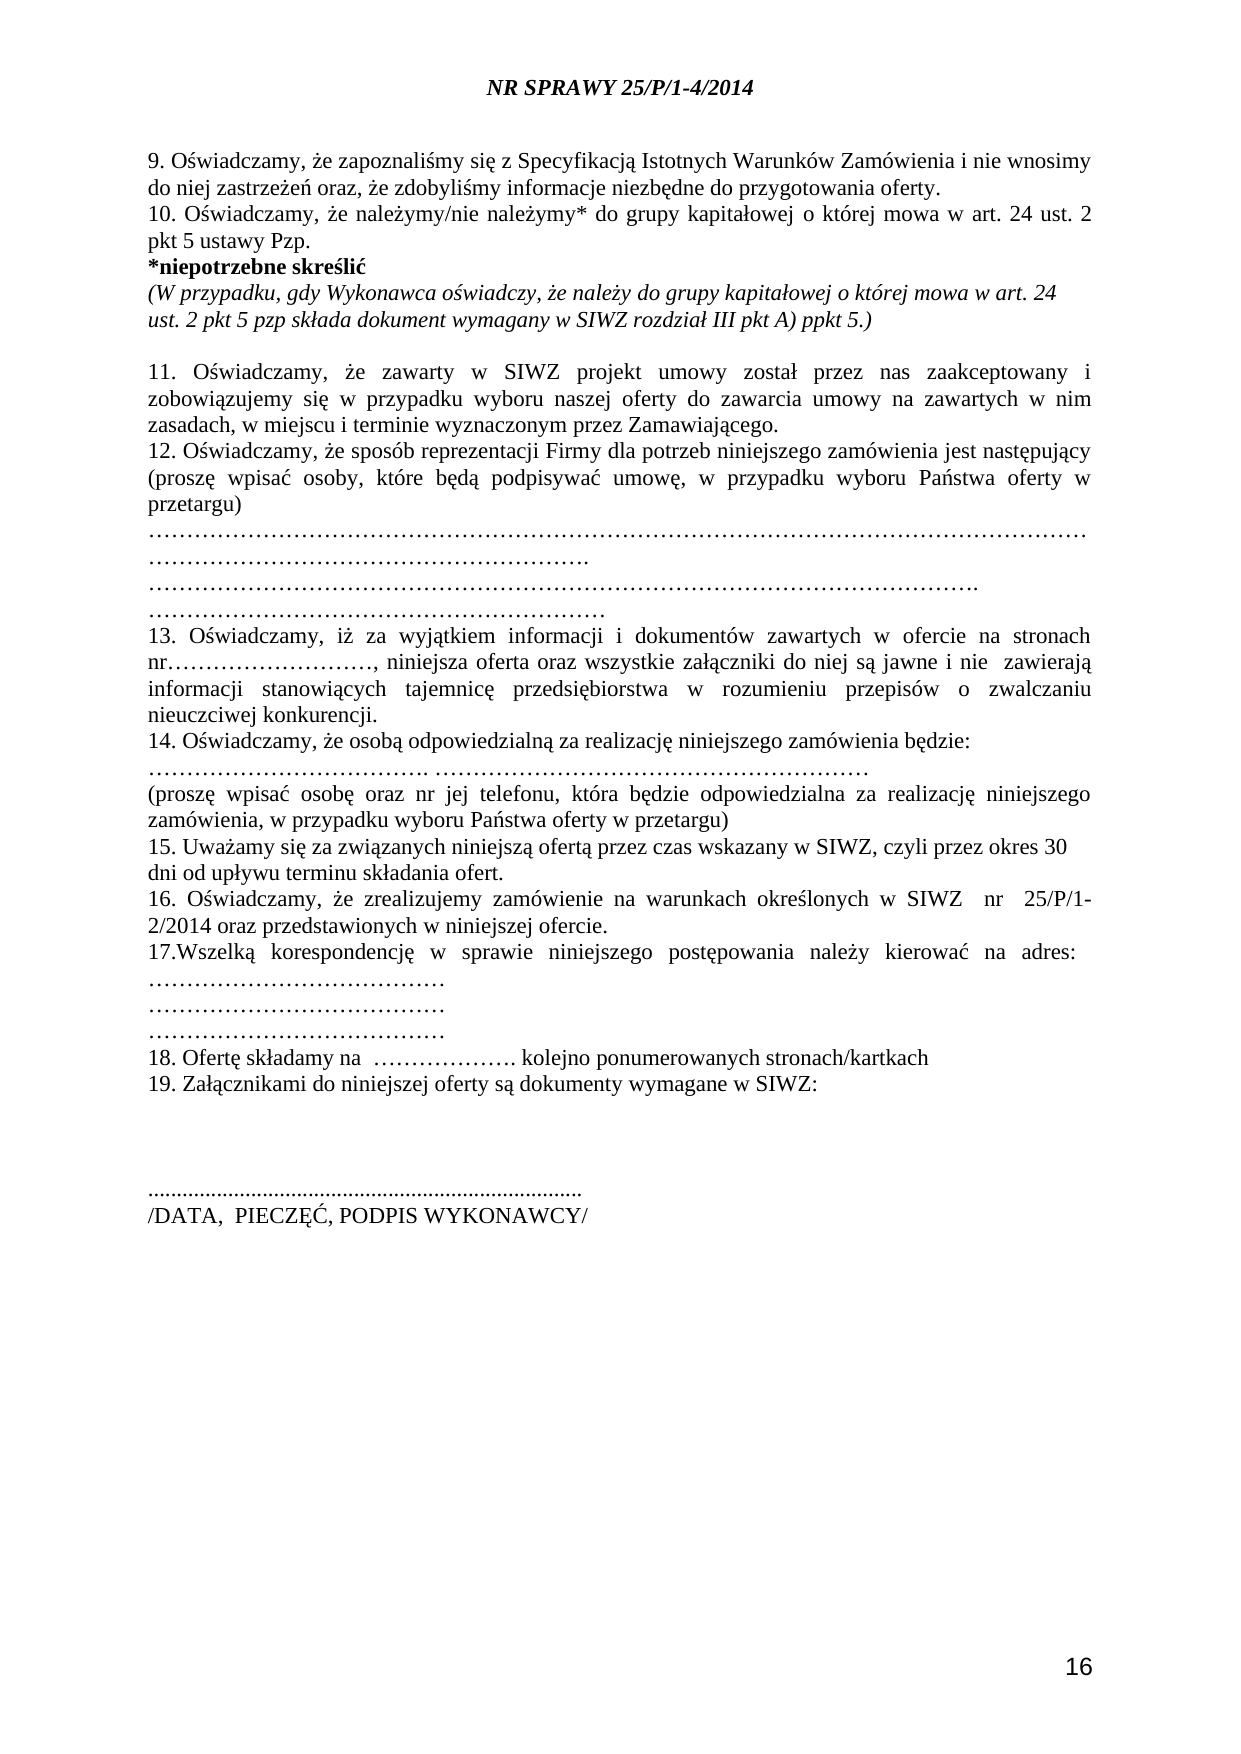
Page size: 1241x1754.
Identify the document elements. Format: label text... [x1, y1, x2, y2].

text 14. Oświadczamy, że osobą odpowiedzialną za realizację niniejszego zamówienia będzie: ………………………………. ………………………………………………… [148, 727, 1093, 780]
text ………………………………… [148, 1017, 1093, 1044]
text 15. Uważamy się za związanych niniejszą ofertą przez czas wskazany w SIWZ, czyli przez okres 30 dni od upływu terminu składania ofert. [148, 833, 1093, 886]
text *niepotrzebne skreślić [148, 253, 1093, 279]
text ............................................................................ [148, 1175, 1093, 1202]
text 16. Oświadczamy, że zrealizujemy zamówienie na warunkach określonych w SIWZ nr 25/P/1-2/2014 oraz przedstawionych w niniejszej ofercie. [148, 886, 1093, 938]
text /DATA, PIECZĘĆ, PODPIS WYKONAWCY/ [148, 1202, 1093, 1228]
text 19. Załącznikami do niniejszej oferty są dokumenty wymagane w SIWZ: [148, 1070, 1093, 1096]
text 17.Wszelką korespondencję w sprawie niniejszego postępowania należy kierować na adres: ………………………………… [148, 938, 1093, 991]
text 9. Oświadczamy, że zapoznaliśmy się z Specyfikacją Istotnych Warunków Zamówienia i nie wnosimy do niej zastrzeżeń oraz, że zdobyliśmy informacje niezbędne do przygotowania oferty. [148, 148, 1093, 200]
text (W przypadku, gdy Wykonawca oświadczy, że należy do grupy kapitałowej o której mowa w art. 24 ust. 2 pkt 5 pzp składa dokument wymagany w SIWZ rozdział III pkt A) ppkt 5.) [148, 279, 1093, 332]
text 18. Ofertę składamy na ………………. kolejno ponumerowanych stronach/kartkach [148, 1044, 1093, 1070]
text (proszę wpisać osobę oraz nr jej telefonu, która będzie odpowiedzialna za realizację niniejszego zamówienia, w przypadku wyboru Państwa oferty w przetargu) [148, 780, 1093, 833]
text ………………………………… [148, 991, 1093, 1017]
text 11. Oświadczamy, że zawarty w SIWZ projekt umowy został przez nas zaakceptowany i zobowiązujemy się w przypadku wyboru naszej oferty do zawarcia umowy na zawartych w nim zasadach, w miejscu i terminie wyznaczonym przez Zamawiającego. [148, 358, 1093, 437]
text 10. Oświadczamy, że należymy/nie należymy* do grupy kapitałowej o której mowa w art. 24 ust. 2 pkt 5 ustawy Pzp. [148, 200, 1093, 253]
text 12. Oświadczamy, że sposób reprezentacji Firmy dla potrzeb niniejszego zamówienia jest następujący (proszę wpisać osoby, które będą podpisywać umowę, w przypadku wyboru Państwa oferty w przetargu)……………………………………………………………………………………………………………………………………………………………….……………………………………………………………………………………………….…………………………………………………… [148, 437, 1093, 622]
text 13. Oświadczamy, iż za wyjątkiem informacji i dokumentów zawartych w ofercie na stronach nr………………………, niniejsza oferta oraz wszystkie załączniki do niej są jawne i nie zawierają informacji stanowiących tajemnicę przedsiębiorstwa w rozumieniu przepisów o zwalczaniu nieuczciwej konkurencji. [148, 622, 1093, 727]
